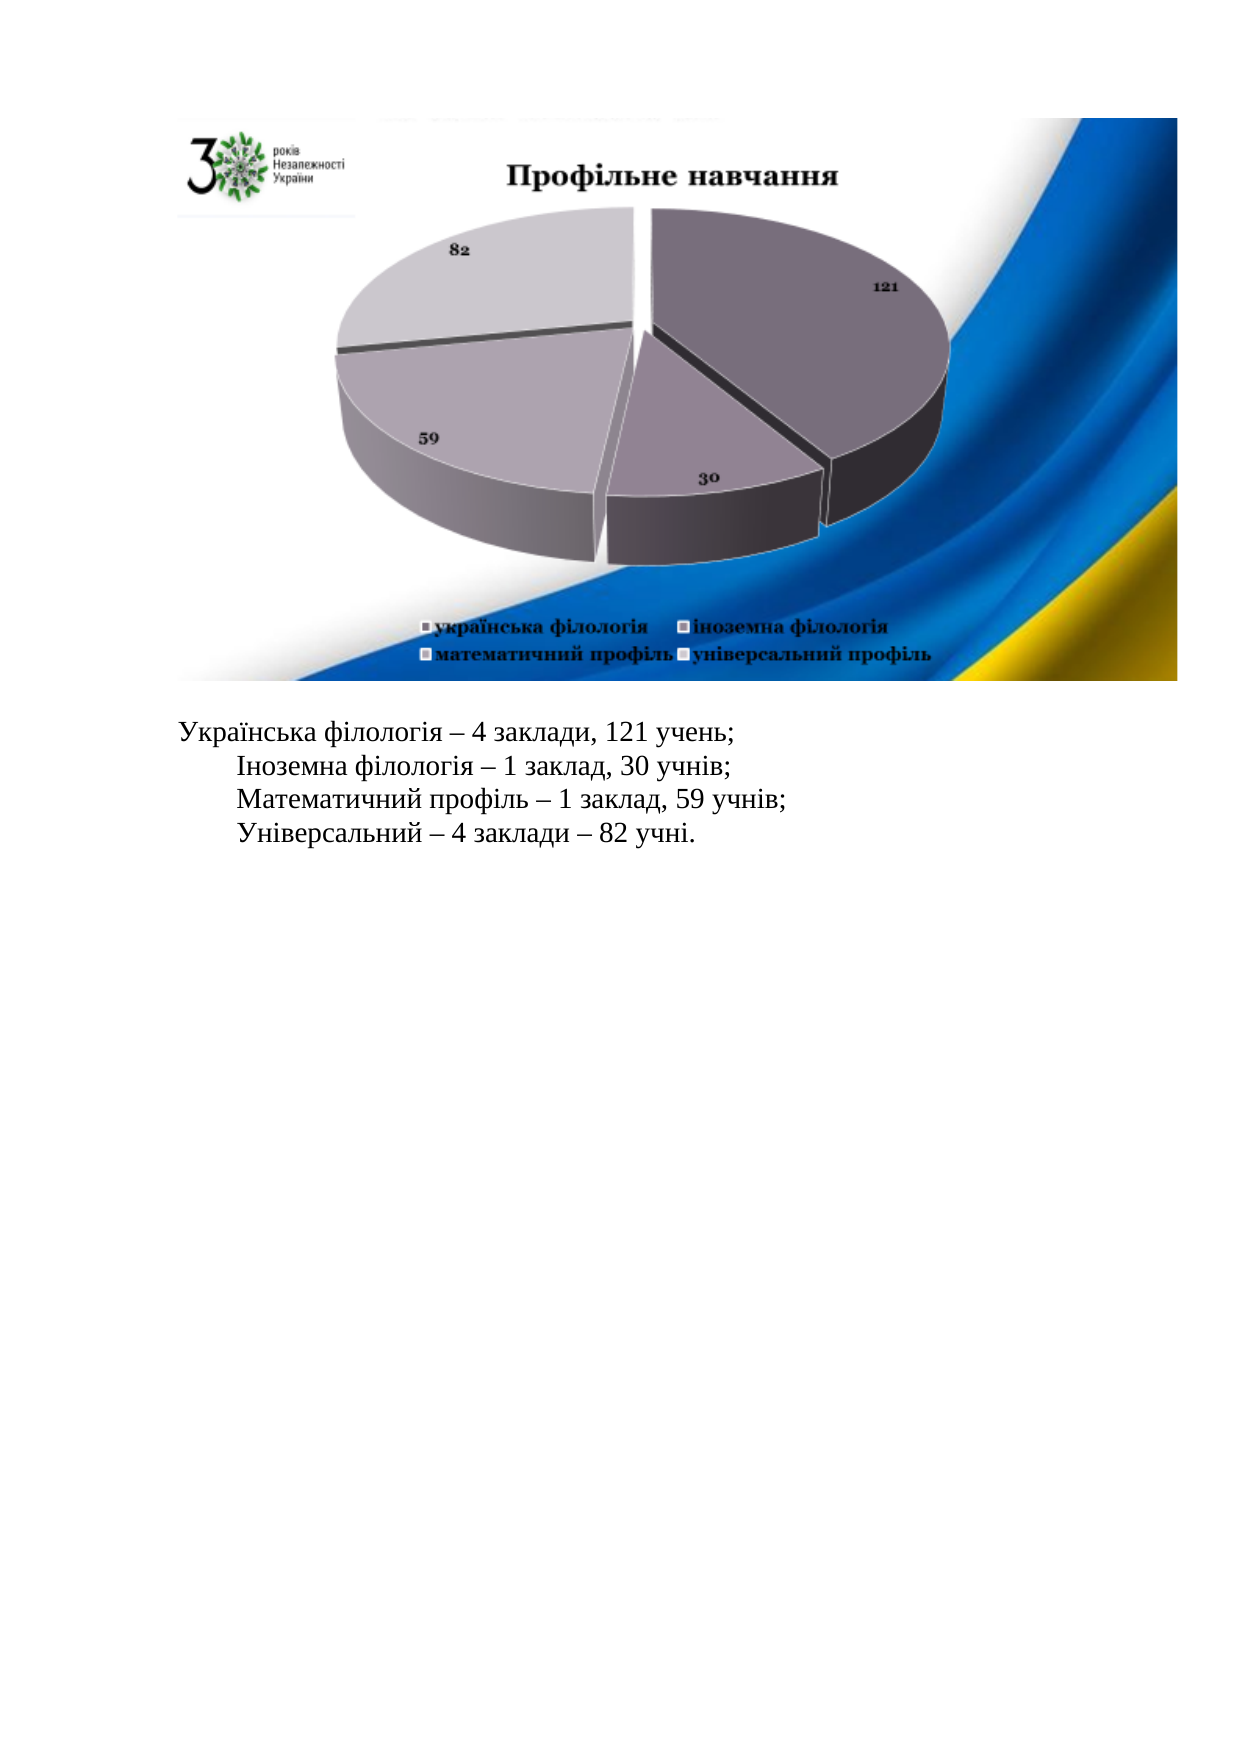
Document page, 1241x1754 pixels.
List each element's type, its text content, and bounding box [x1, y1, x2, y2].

picture [177, 118, 1178, 681]
text Іноземна філологія – 1 заклад, 30 учнів; [177, 748, 1152, 781]
text Українська філологія – 4 заклади, 121 учень; [177, 714, 1152, 748]
text Математичний профіль – 1 заклад, 59 учнів; [177, 781, 1152, 815]
text Універсальний – 4 заклади – 82 учні. [177, 815, 1152, 848]
